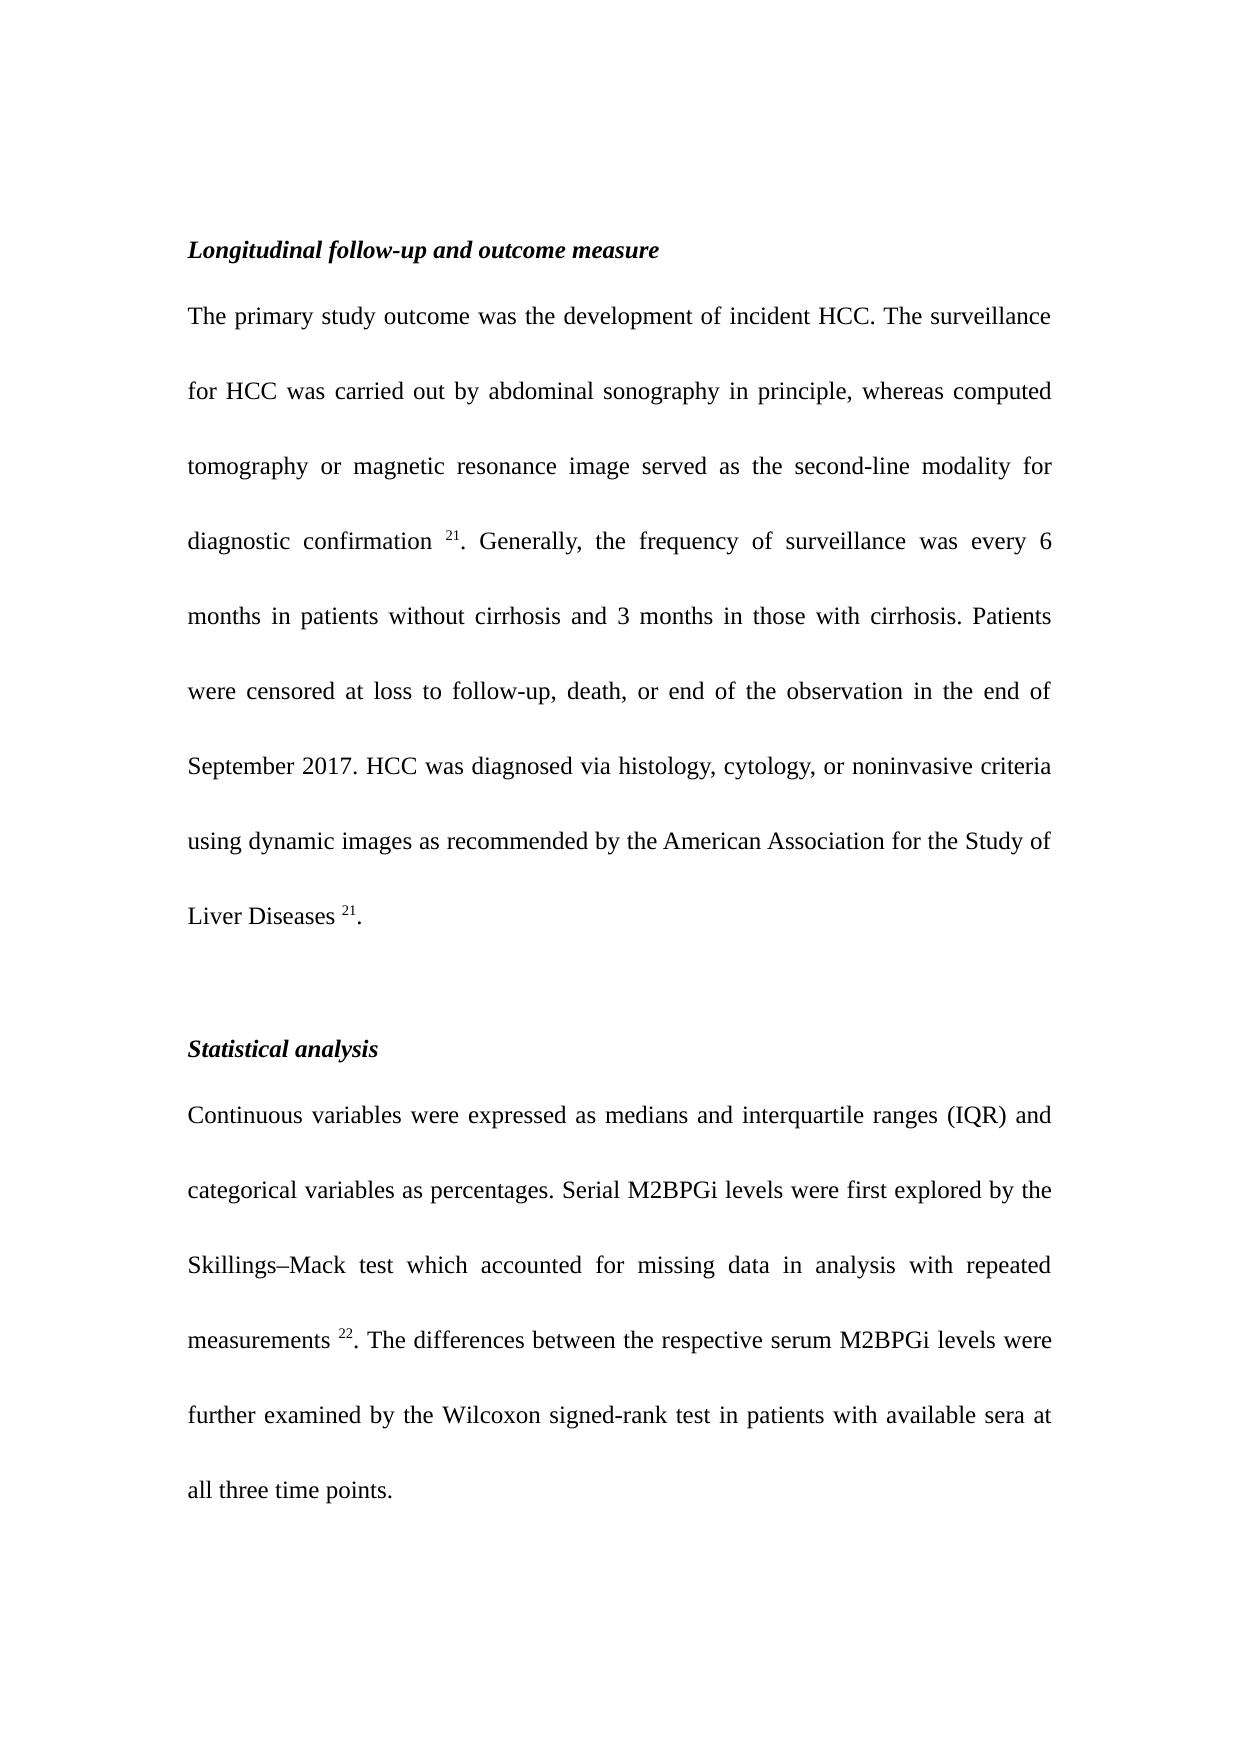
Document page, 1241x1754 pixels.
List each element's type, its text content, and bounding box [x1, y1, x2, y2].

text The primary study outcome was the development of incident HCC. The surveillance for HCC was carried out by abdominal sonography in principle, whereas computed tomography or magnetic resonance image served as the second-line modality for diagnostic confirmation 21. Generally, the frequency of surveillance was every 6 months in patients without cirrhosis and 3 months in those with cirrhosis. Patients were censored at loss to follow-up, death, or end of the observation in the end of September 2017. HCC was diagnosed via histology, cytology, or noninvasive criteria using dynamic images as recommended by the American Association for the Study of Liver Diseases 21. [187, 297, 1053, 934]
text Statistical analysis [187, 1029, 1053, 1067]
text Continuous variables were expressed as medians and interquartile ranges (IQR) and categorical variables as percentages. Serial M2BPGi levels were first explored by the Skillings–Mack test which accounted for missing data in analysis with repeated measurements 22. The differences between the respective serum M2BPGi levels were further examined by the Wilcoxon signed-rank test in patients with available sera at all three time points. [187, 1096, 1053, 1508]
text Longitudinal follow-up and outcome measure [187, 231, 1053, 268]
